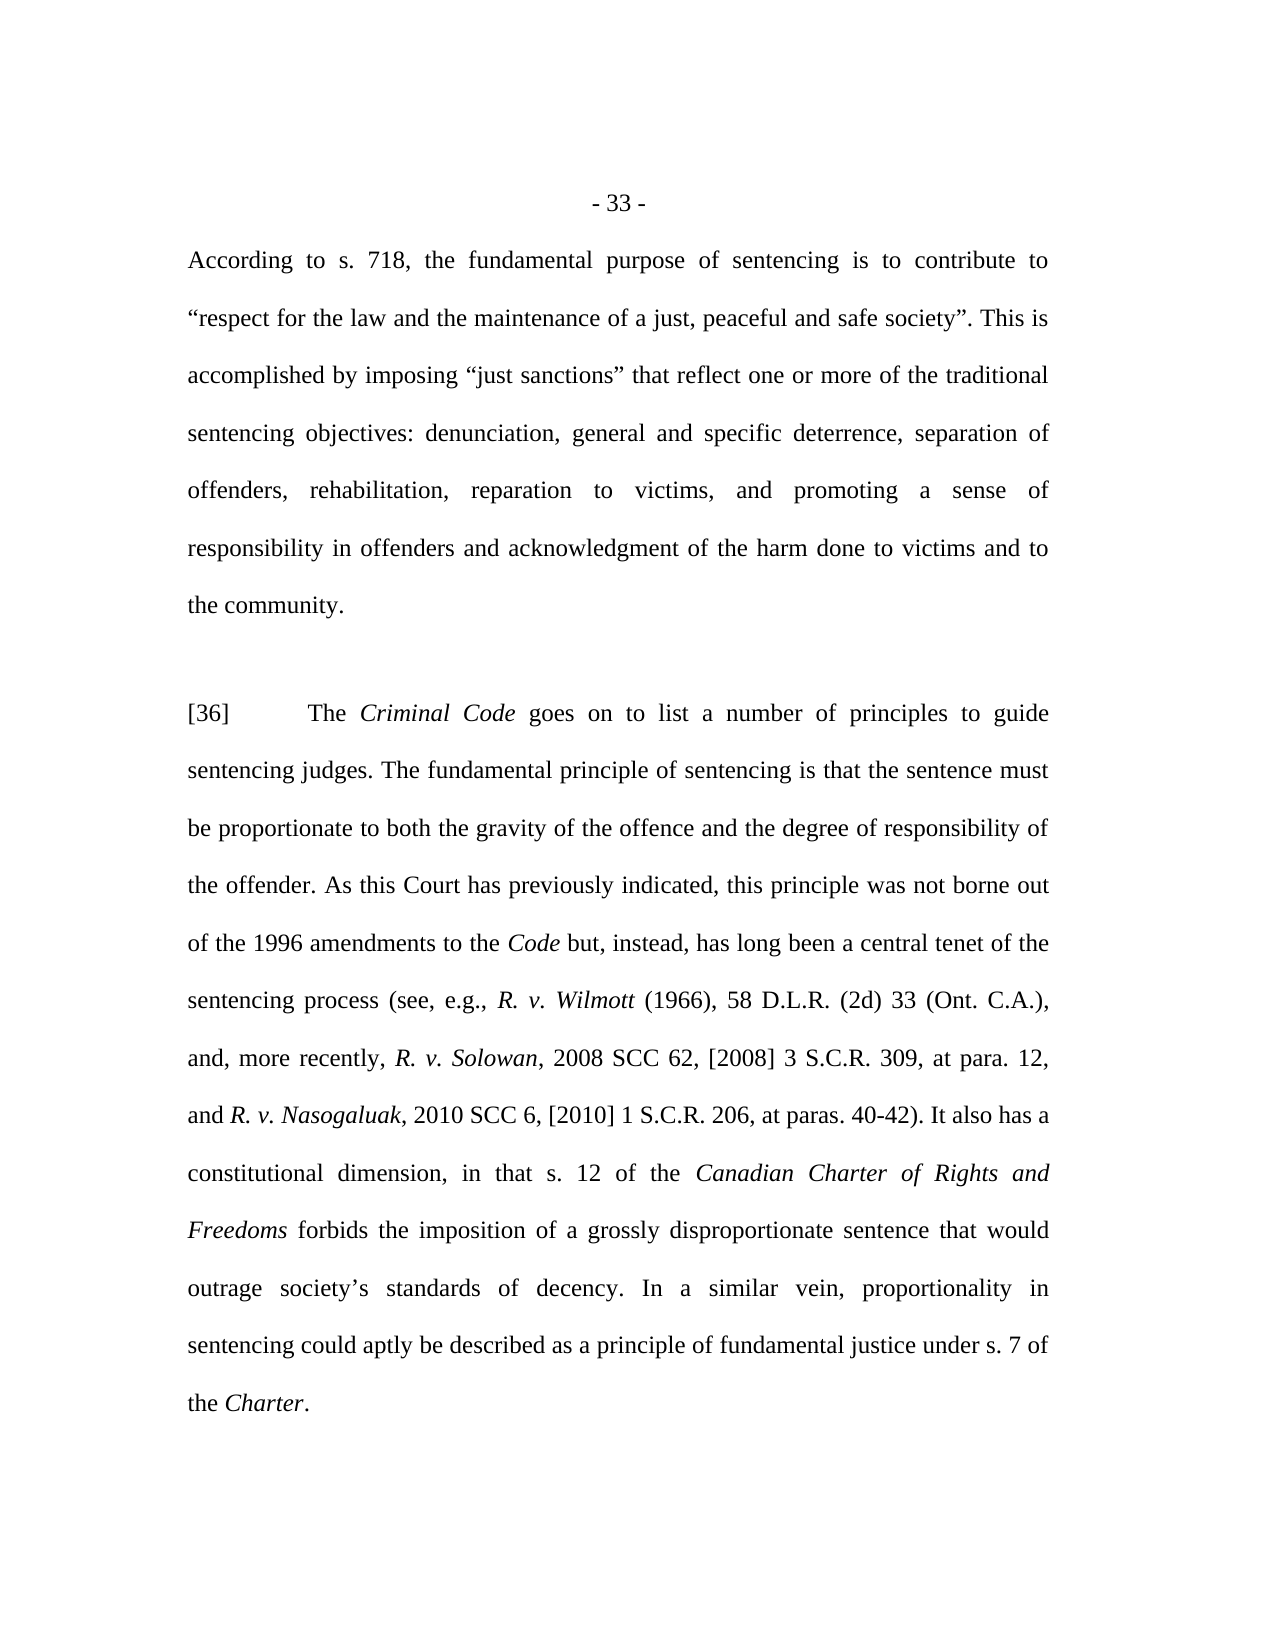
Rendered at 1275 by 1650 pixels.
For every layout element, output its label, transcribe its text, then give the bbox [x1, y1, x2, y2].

text The Criminal Code goes on to list a number of principles to guide sentencing judges. The fundamental principle of sentencing is that the sentence must be proportionate to both the gravity of the offence and the degree of responsibility of the offender. As this Court has previously indicated, this principle was not borne out of the 1996 amendments to the Code but, instead, has long been a central tenet of the sentencing process (see, e.g., R. v. Wilmott (1966), 58 D.L.R. (2d) 33 (Ont. C.A.), and, more recently, R. v. Solowan, 2008 SCC 62, [2008] 3 S.C.R. 309, at para. 12, and R. v. Nasogaluak, 2010 SCC 6, [2010] 1 S.C.R. 206, at paras. 40-42). It also has a constitutional dimension, in that s. 12 of the Canadian Charter of Rights and Freedoms forbids the imposition of a grossly disproportionate sentence that would outrage society’s standards of decency. In a similar vein, proportionality in sentencing could aptly be described as a principle of fundamental justice under s. 7 of the Charter. [187, 698, 1050, 1416]
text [187, 245, 1050, 619]
